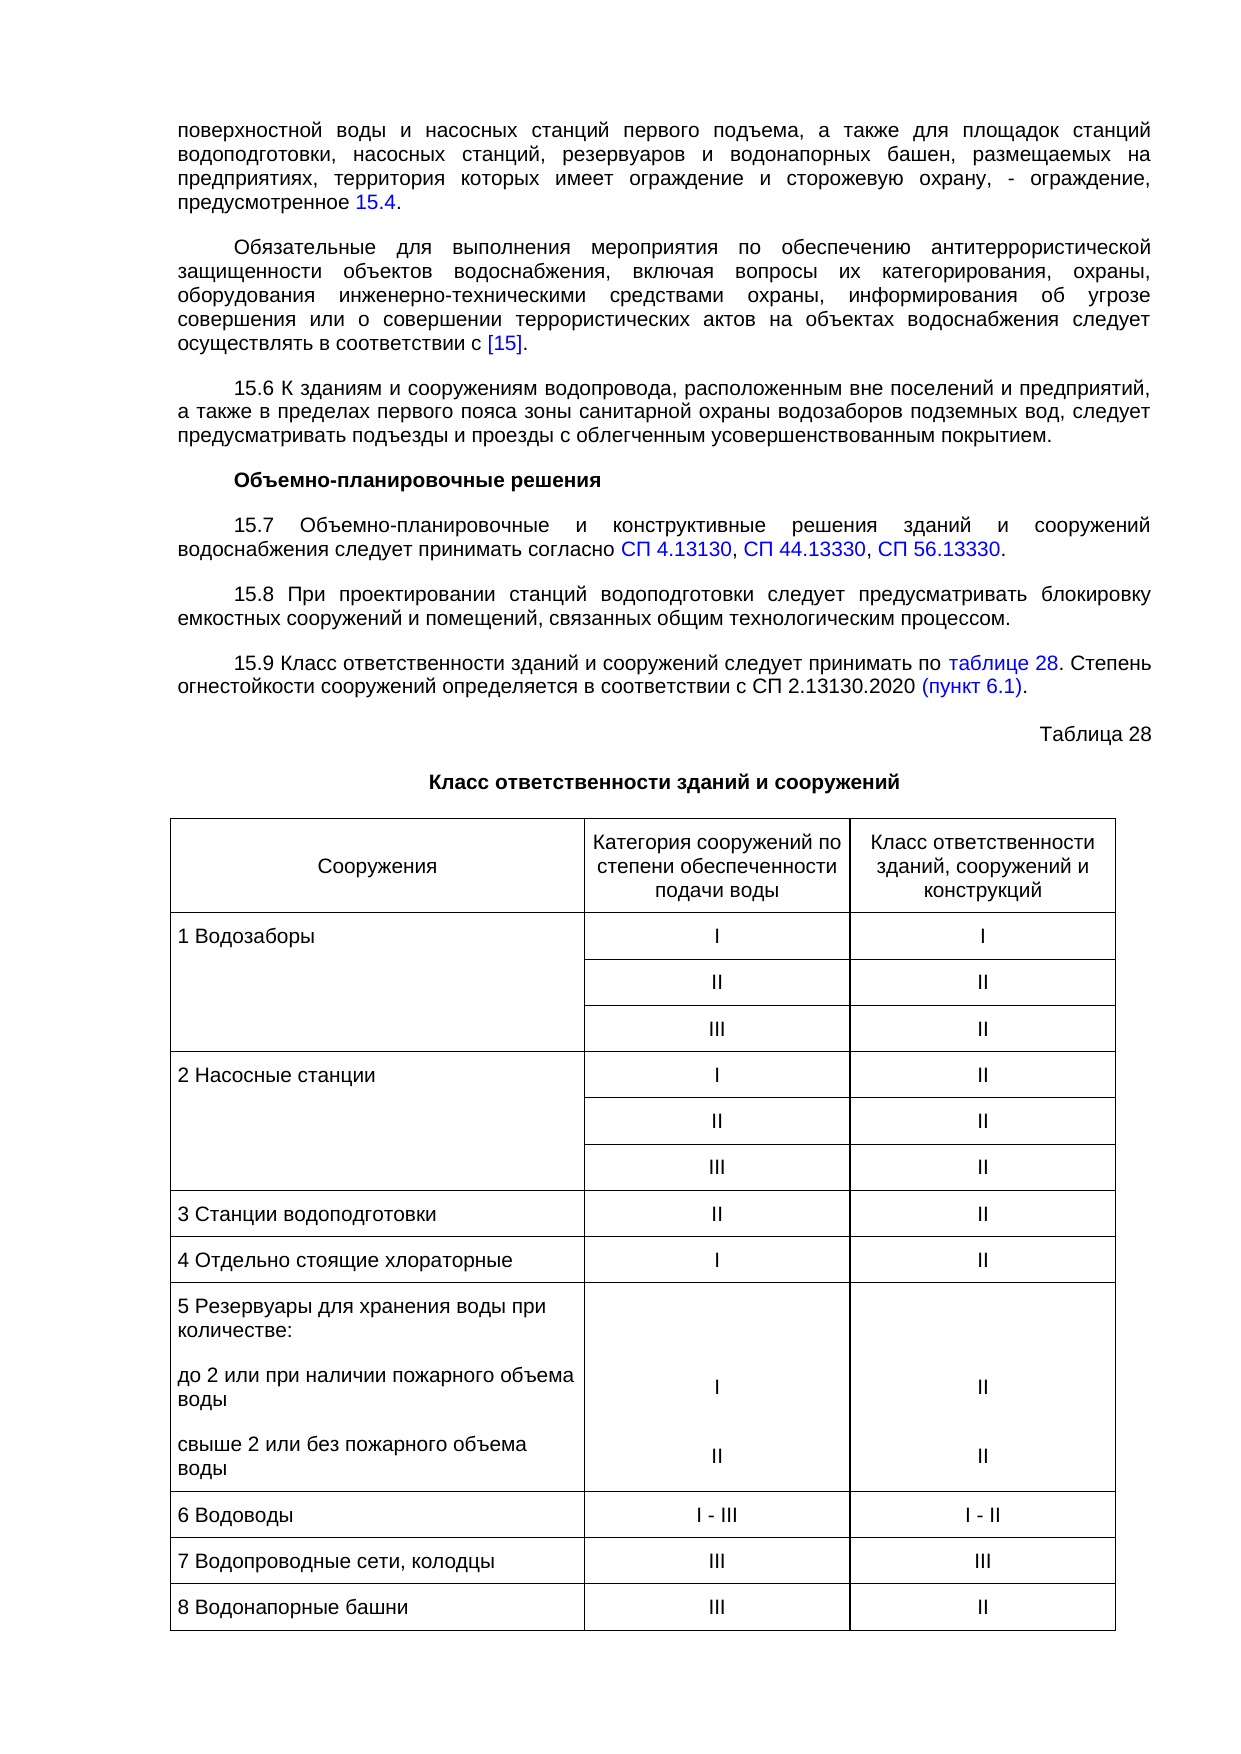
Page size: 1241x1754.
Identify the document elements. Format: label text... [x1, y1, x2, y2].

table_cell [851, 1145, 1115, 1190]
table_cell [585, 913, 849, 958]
text 15.6 К зданиям и сооружениям водопровода, расположенным вне поселений и предприятий, а также в пределах первого пояса зоны санитарной охраны водозаборов подземных вод, следует предусматривать подъезды и проезды с облегченным усовершенствованным покрытием. [177, 375, 1152, 447]
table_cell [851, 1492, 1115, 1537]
text 15.8 При проектировании станций водоподготовки следует предусматривать блокировку емкостных сооружений и помещений, связанных общим технологическим процессом. [177, 582, 1152, 629]
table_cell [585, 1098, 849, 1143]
text Таблица 28 [177, 722, 1152, 746]
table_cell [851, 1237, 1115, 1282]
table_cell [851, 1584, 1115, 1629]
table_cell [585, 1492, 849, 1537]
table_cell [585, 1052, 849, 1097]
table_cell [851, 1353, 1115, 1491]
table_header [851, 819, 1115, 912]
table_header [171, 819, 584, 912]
text Класс ответственности зданий и сооружений [177, 770, 1152, 794]
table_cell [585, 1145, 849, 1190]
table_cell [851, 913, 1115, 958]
text Обязательные для выполнения мероприятия по обеспечению антитеррористической защищенности объектов водоснабжения, включая вопросы их категорирования, охраны, оборудования инженерно-техническими средствами охраны, информирования об угрозе совершения или о совершении террористических актов на объектах водоснабжения следует осуществлять в соответствии с [15]. [177, 235, 1152, 354]
text 15.7 Объемно-планировочные и конструктивные решения зданий и сооружений водоснабжения следует принимать согласно СП 4.13130, СП 44.13330, СП 56.13330. [177, 513, 1152, 561]
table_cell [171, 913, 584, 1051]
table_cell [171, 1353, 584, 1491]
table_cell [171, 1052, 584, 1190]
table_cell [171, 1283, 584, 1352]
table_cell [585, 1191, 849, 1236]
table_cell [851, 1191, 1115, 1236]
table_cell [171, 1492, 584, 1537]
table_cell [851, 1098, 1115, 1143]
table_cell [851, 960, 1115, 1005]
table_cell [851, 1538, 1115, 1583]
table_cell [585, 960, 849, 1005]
text Объемно-планировочные решения [177, 468, 1152, 492]
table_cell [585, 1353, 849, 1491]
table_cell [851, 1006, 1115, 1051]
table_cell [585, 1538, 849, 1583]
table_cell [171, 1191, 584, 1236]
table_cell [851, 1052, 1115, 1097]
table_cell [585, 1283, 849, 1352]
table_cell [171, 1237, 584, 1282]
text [177, 118, 1152, 214]
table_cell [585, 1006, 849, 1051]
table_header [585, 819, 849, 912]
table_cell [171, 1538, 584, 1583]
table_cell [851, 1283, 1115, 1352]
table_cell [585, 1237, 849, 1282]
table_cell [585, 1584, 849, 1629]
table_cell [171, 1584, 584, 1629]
text 15.9 Класс ответственности зданий и сооружений следует принимать по таблице 28. Степень огнестойкости сооружений определяется в соответствии с СП 2.13130.2020 (пункт 6.1). [177, 650, 1152, 698]
